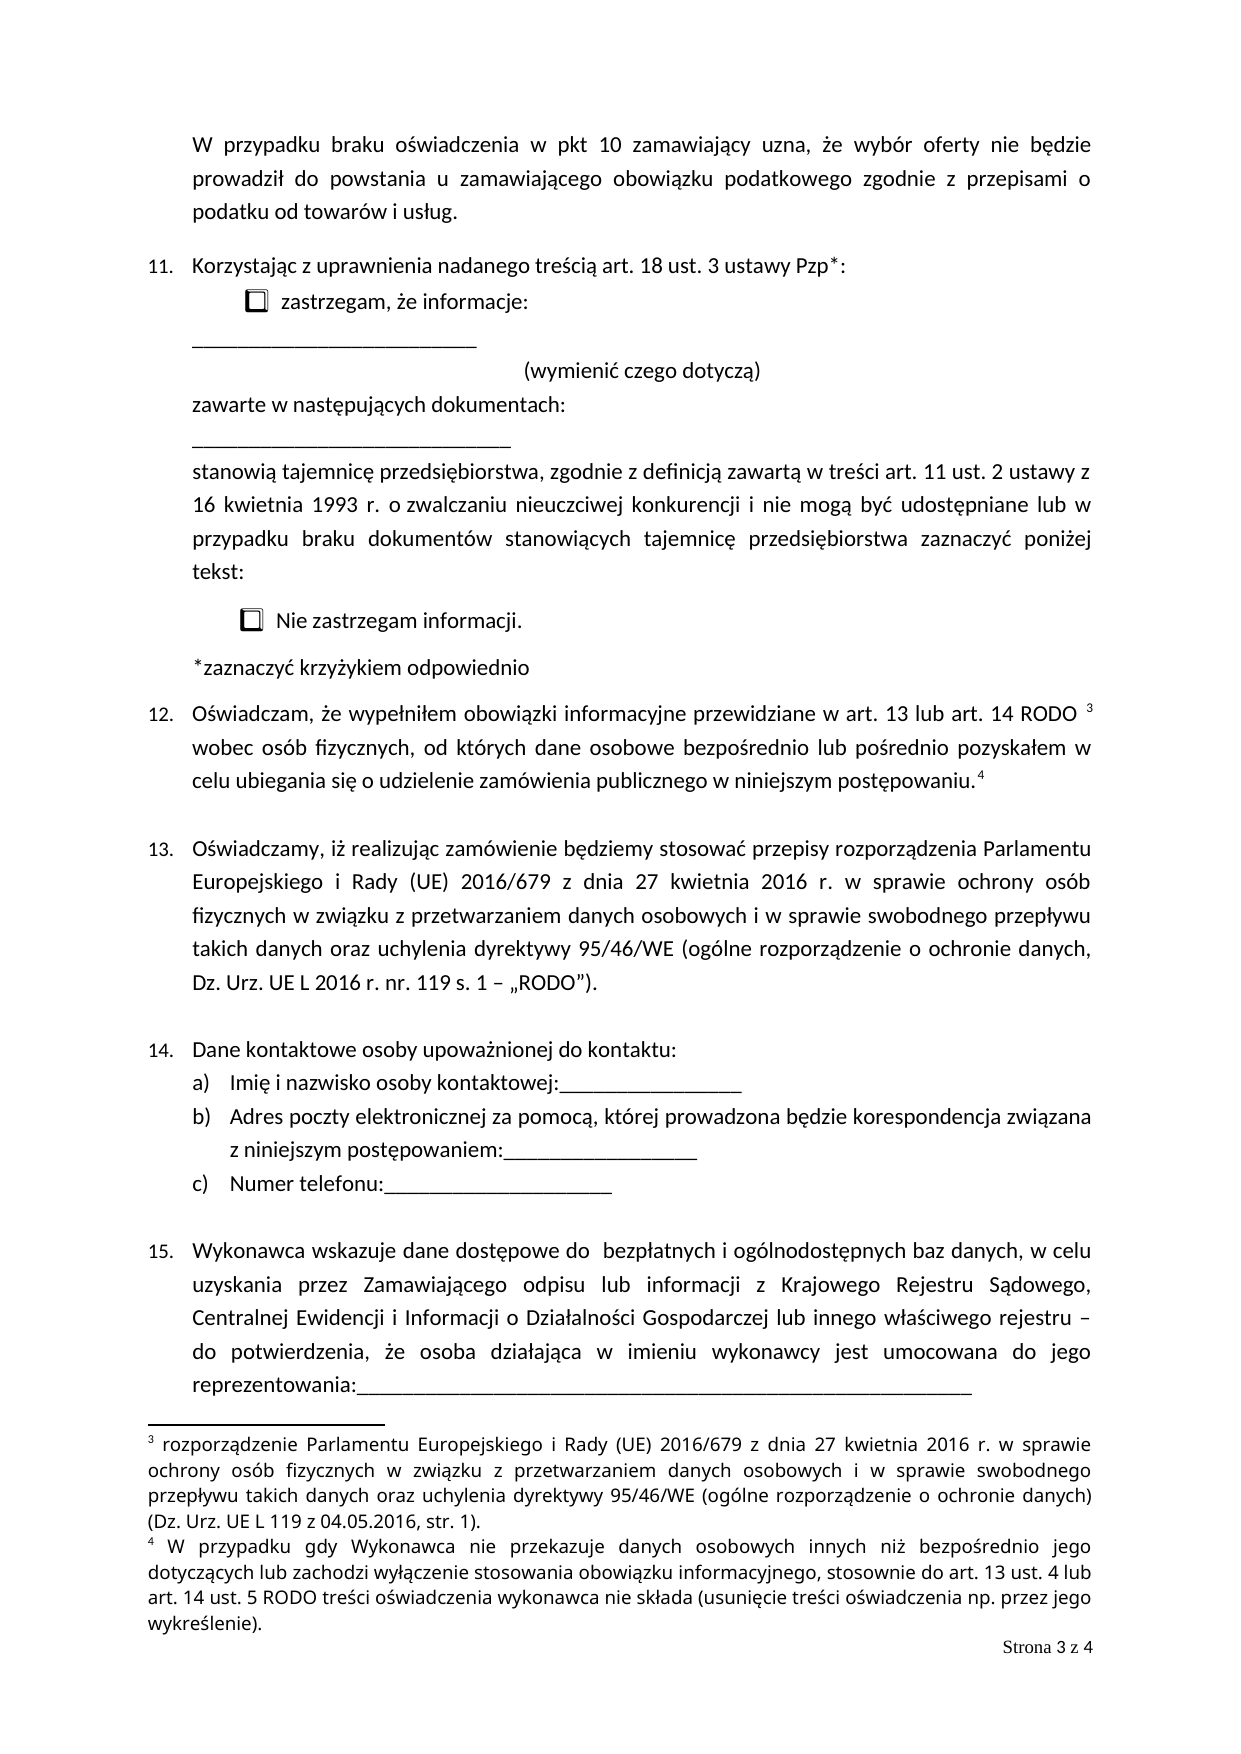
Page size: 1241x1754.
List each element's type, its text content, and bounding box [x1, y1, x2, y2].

text W przypadku braku oświadczenia w pkt 10 zamawiający uzna, że wybór oferty nie będzie prowadził do powstania u zamawiającego obowiązku podatkowego zgodnie z przepisami o podatku od towarów i usług. [192, 130, 1093, 225]
list Dane kontaktowe osoby upoważnionej do kontaktu: [148, 1035, 1093, 1063]
text _________________________ [192, 323, 1093, 351]
list Wykonawca wskazuje dane dostępowe do bezpłatnych i ogólnodostępnych baz danych, w celu uzyskania przez Zamawiającego odpisu lub informacji z Krajowego Rejestru Sądowego, Centralnej Ewidencji i Informacji o Działalności Gospodarczej lub innego właściwego rejestru – do potwierdzenia, że osoba działająca w imieniu wykonawcy jest umocowana do jego reprezentowania:______________________________________________________ [148, 1236, 1093, 1398]
list Oświadczam, że wypełniłem obowiązki informacyjne przewidziane w art. 13 lub art. 14 RODO wobec osób fizycznych, od których dane osobowe bezpośrednio lub pośrednio pozyskałem w celu ubiegania się o udzielenie zamówienia publicznego w niniejszym postępowaniu. [148, 699, 1093, 795]
text (wymienić czego dotyczą) [192, 356, 1093, 384]
text zawarte w następujących dokumentach: [192, 390, 1093, 418]
text ⃣ Nie zastrzegam informacji. [229, 603, 1093, 635]
text ⃣ zastrzegam, że informacje: [234, 285, 1093, 316]
list Numer telefonu:____________________ [192, 1169, 1093, 1197]
list Korzystając z uprawnienia nadanego treścią art. 18 ust. 3 ustawy Pzp*: [147, 252, 1093, 280]
text stanowią tajemnicę przedsiębiorstwa, zgodnie z definicją zawartą w treści art. 11 ust. 2 ustawy z 16 kwietnia 1993 r. o zwalczaniu nieuczciwej konkurencji i nie mogą być udostępniane lub w przypadku braku dokumentów stanowiących tajemnicę przedsiębiorstwa zaznaczyć poniżej tekst: [192, 457, 1093, 586]
list Adres poczty elektronicznej za pomocą, której prowadzona będzie korespondencja związana z niniejszym postępowaniem:_________________ [192, 1102, 1093, 1164]
list Imię i nazwisko osoby kontaktowej:________________ [192, 1068, 1093, 1097]
list Oświadczamy, iż realizując zamówienie będziemy stosować przepisy rozporządzenia Parlamentu Europejskiego i Rady (UE) 2016/679 z dnia 27 kwietnia 2016 r. w sprawie ochrony osób fizycznych w związku z przetwarzaniem danych osobowych i w sprawie swobodnego przepływu takich danych oraz uchylenia dyrektywy 95/46/WE (ogólne rozporządzenie o ochronie danych, Dz. Urz. UE L 2016 r. nr. 119 s. 1 – „RODO”). [148, 834, 1093, 996]
list *zaznaczyć krzyżykiem odpowiednio [192, 653, 1093, 682]
text ____________________________ [192, 423, 1093, 451]
